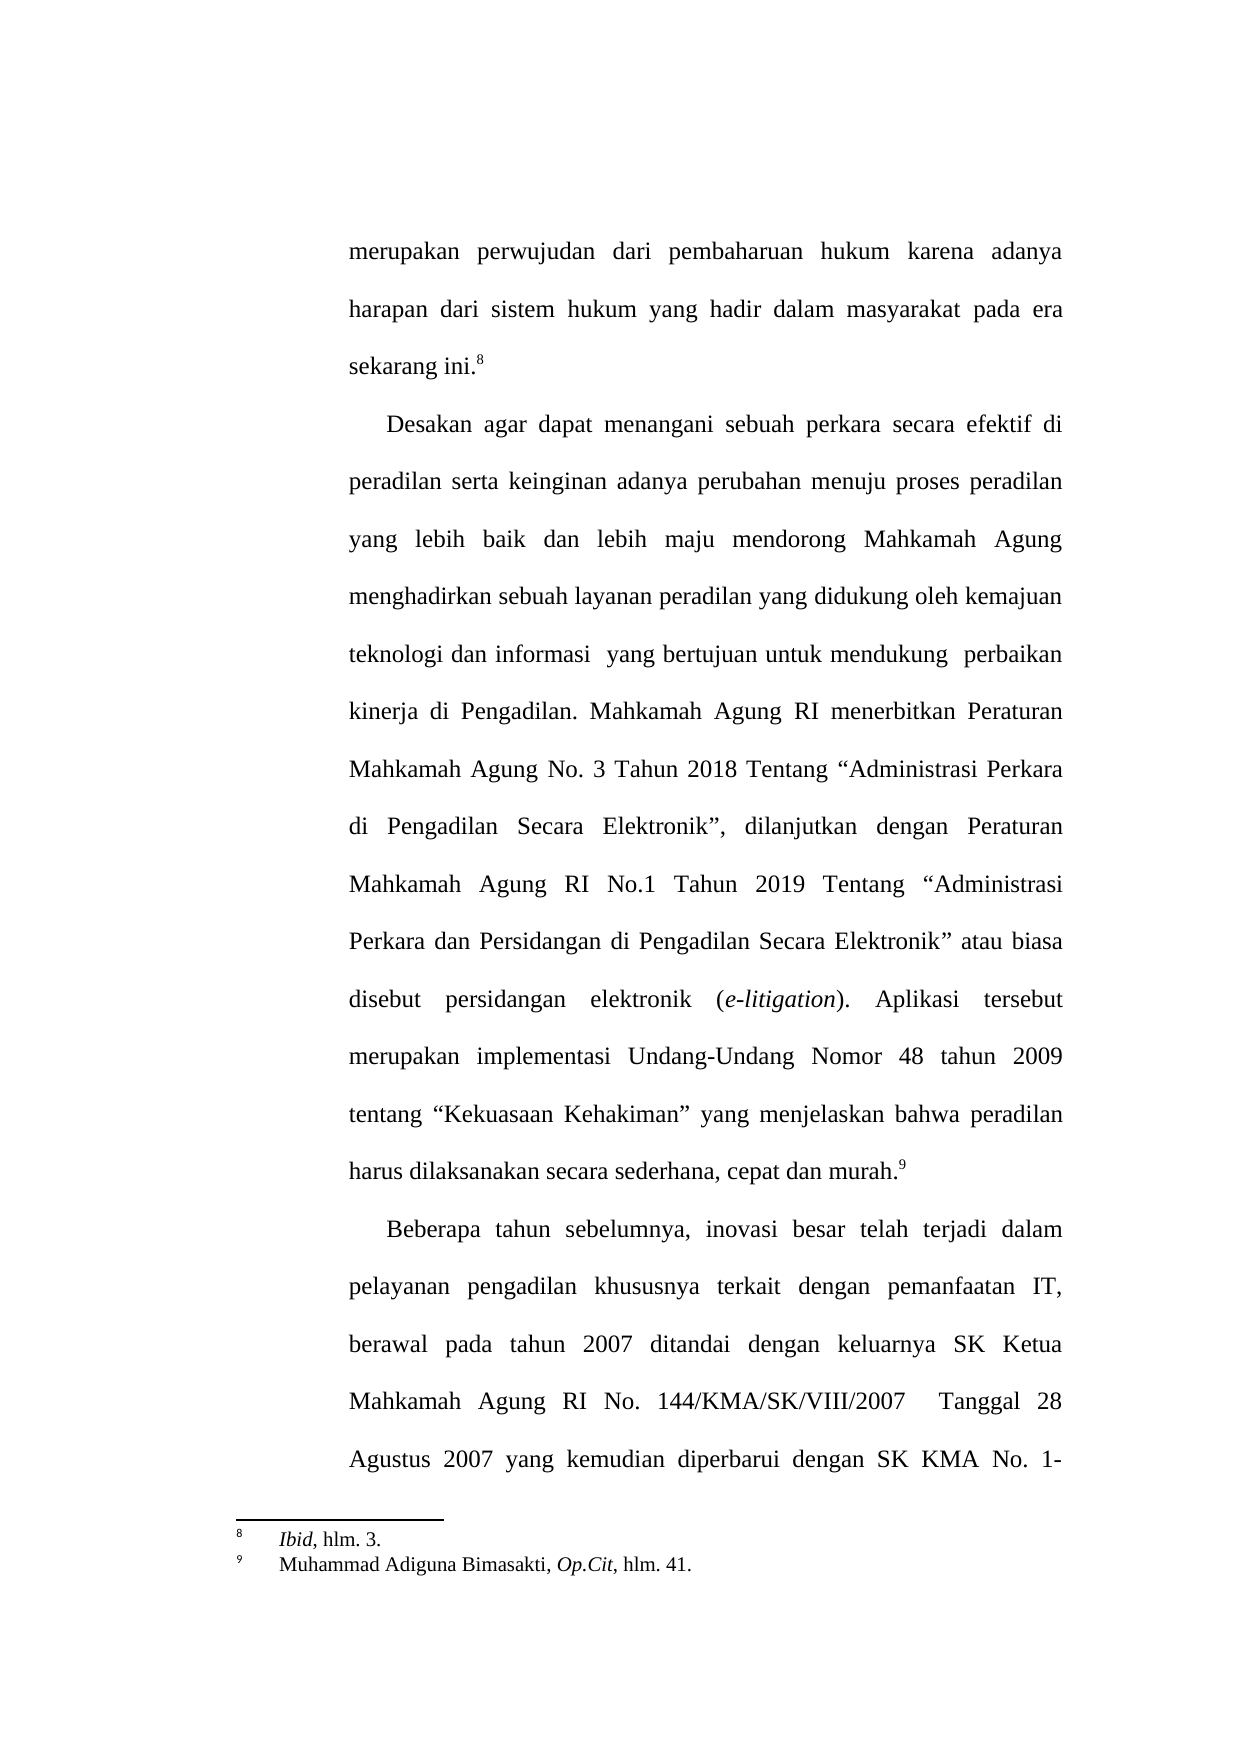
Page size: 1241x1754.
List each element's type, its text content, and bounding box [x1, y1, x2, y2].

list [349, 1214, 1063, 1472]
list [349, 236, 1063, 380]
list Desakan agar dapat menangani sebuah perkara secara efektif di peradilan serta keinginan adanya perubahan menuju proses peradilan yang lebih baik dan lebih maju mendorong Mahkamah Agung menghadirkan sebuah layanan peradilan yang didukung oleh kemajuan teknologi dan informasi yang bertujuan untuk mendukung perbaikan kinerja di Pengadilan. Mahkamah Agung RI menerbitkan Peraturan Mahkamah Agung No. 3 Tahun 2018 Tentang “Administrasi Perkara di Pengadilan Secara Elektronik”, dilanjutkan dengan Peraturan Mahkamah Agung RI No.1 Tahun 2019 Tentang “Administrasi Perkara dan Persidangan di Pengadilan Secara Elektronik” atau biasa disebut persidangan elektronik (e-litigation). Aplikasi tersebut merupakan implementasi Undang-Undang Nomor 48 tahun 2009 tentang “Kekuasaan Kehakiman” yang menjelaskan bahwa peradilan harus dilaksanakan secara sederhana, cepat dan murah. [349, 409, 1063, 1185]
